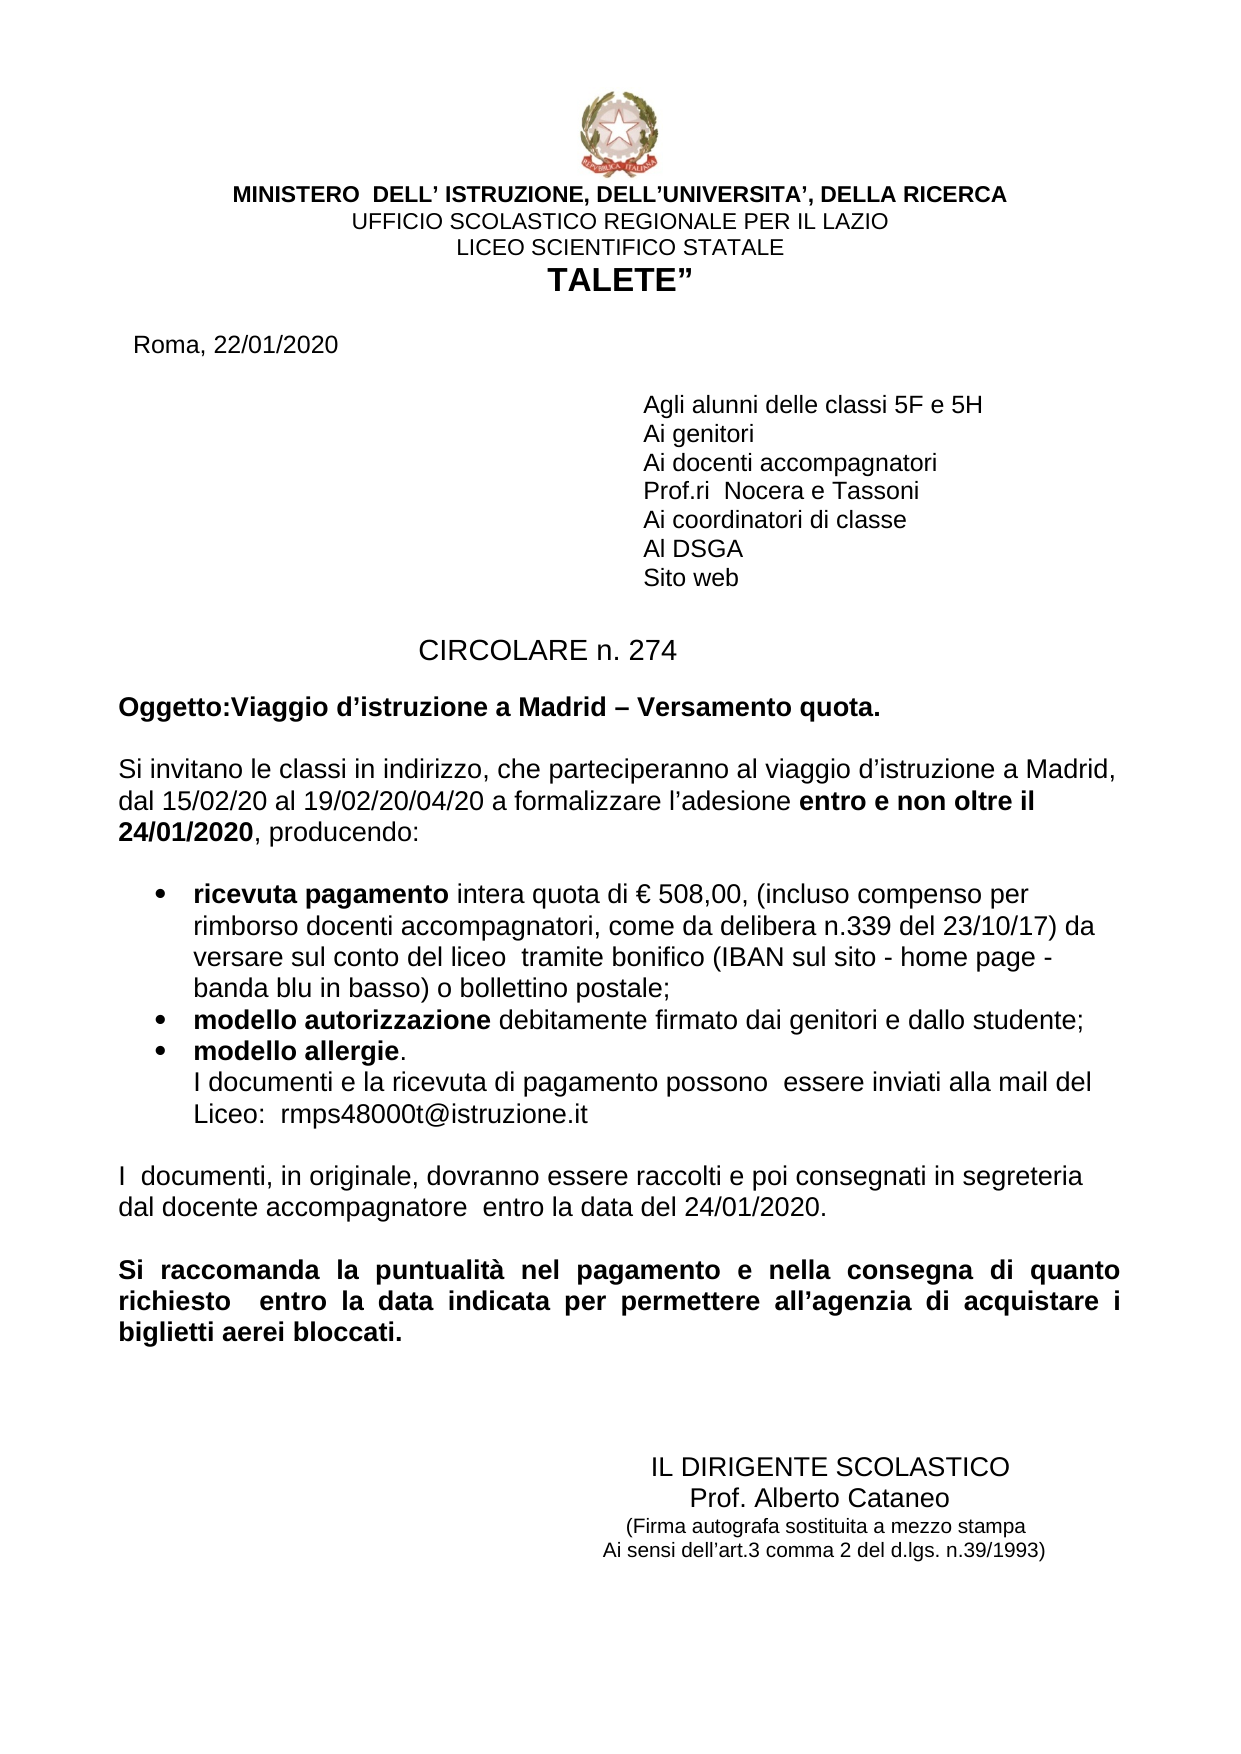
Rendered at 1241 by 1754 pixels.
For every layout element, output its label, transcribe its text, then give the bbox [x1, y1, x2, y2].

text (Firma autografa sostituita a mezzo stampa [549, 1514, 1122, 1538]
list modello autorizzazione debitamente firmato dai genitori e dallo studente; [156, 1004, 1122, 1035]
text Ai genitori [133, 419, 1122, 447]
text Sito web [133, 562, 1122, 591]
text Agli alunni delle classi 5F e 5H [133, 390, 1122, 419]
text MINISTERO DELL’ ISTRUZIONE, DELL’UNIVERSITA’, DELLA RICERCA [118, 181, 1122, 208]
text Prof.ri Nocera e Tassoni [583, 476, 1122, 505]
text Si raccomanda la puntualità nel pagamento e nella consegna di quanto richiesto entro la data indicata per permettere all’agenzia di acquistare i biglietti aerei bloccati. [118, 1254, 1122, 1348]
text Ai sensi dell’art.3 comma 2 del d.lgs. n.39/1993) [174, 1538, 1122, 1562]
text CIRCOLARE n. 274 [343, 632, 1122, 666]
list modello allergie. [156, 1035, 1122, 1066]
text Oggetto:Viaggio d’istruzione a Madrid – Versamento quota. [118, 691, 1122, 722]
text Prof. Alberto Cataneo [118, 1482, 1122, 1514]
text Ai docenti accompagnatori [133, 447, 1122, 476]
text I documenti, in originale, dovranno essere raccolti e poi consegnati in segreteria dal docente accompagnatore entro la data del 24/01/2020. [118, 1160, 1122, 1223]
subtitle LICEO SCIENTIFICO STATALE [118, 234, 1122, 261]
text Al DSGA [133, 534, 1122, 562]
list ricevuta pagamento intera quota di € 508,00, (incluso compenso per rimborso docenti accompagnatori, come da delibera n.339 del 23/10/17) da versare sul conto del liceo tramite bonifico (IBAN sul sito - home page - banda blu in basso) o bollettino postale; [156, 878, 1122, 1004]
subtitle UFFICIO SCOLASTICO REGIONALE PER IL LAZIO [118, 208, 1122, 234]
text Si invitano le classi in indirizzo, che parteciperanno al viaggio d’istruzione a Madrid, dal 15/02/20 al 19/02/20/04/20 a formalizzare l’adesione entro e non oltre il 24/01/2020, producendo: [118, 753, 1122, 847]
text TALETE” [118, 261, 1122, 299]
text Ai coordinatori di classe [583, 505, 1122, 534]
picture [577, 87, 663, 182]
text Roma, 22/01/2020 [133, 330, 1122, 359]
list I documenti e la ricevuta di pagamento possono essere inviati alla mail del Liceo: rmps48000t@istruzione.it [193, 1066, 1122, 1129]
text IL DIRIGENTE SCOLASTICO [567, 1451, 1122, 1482]
